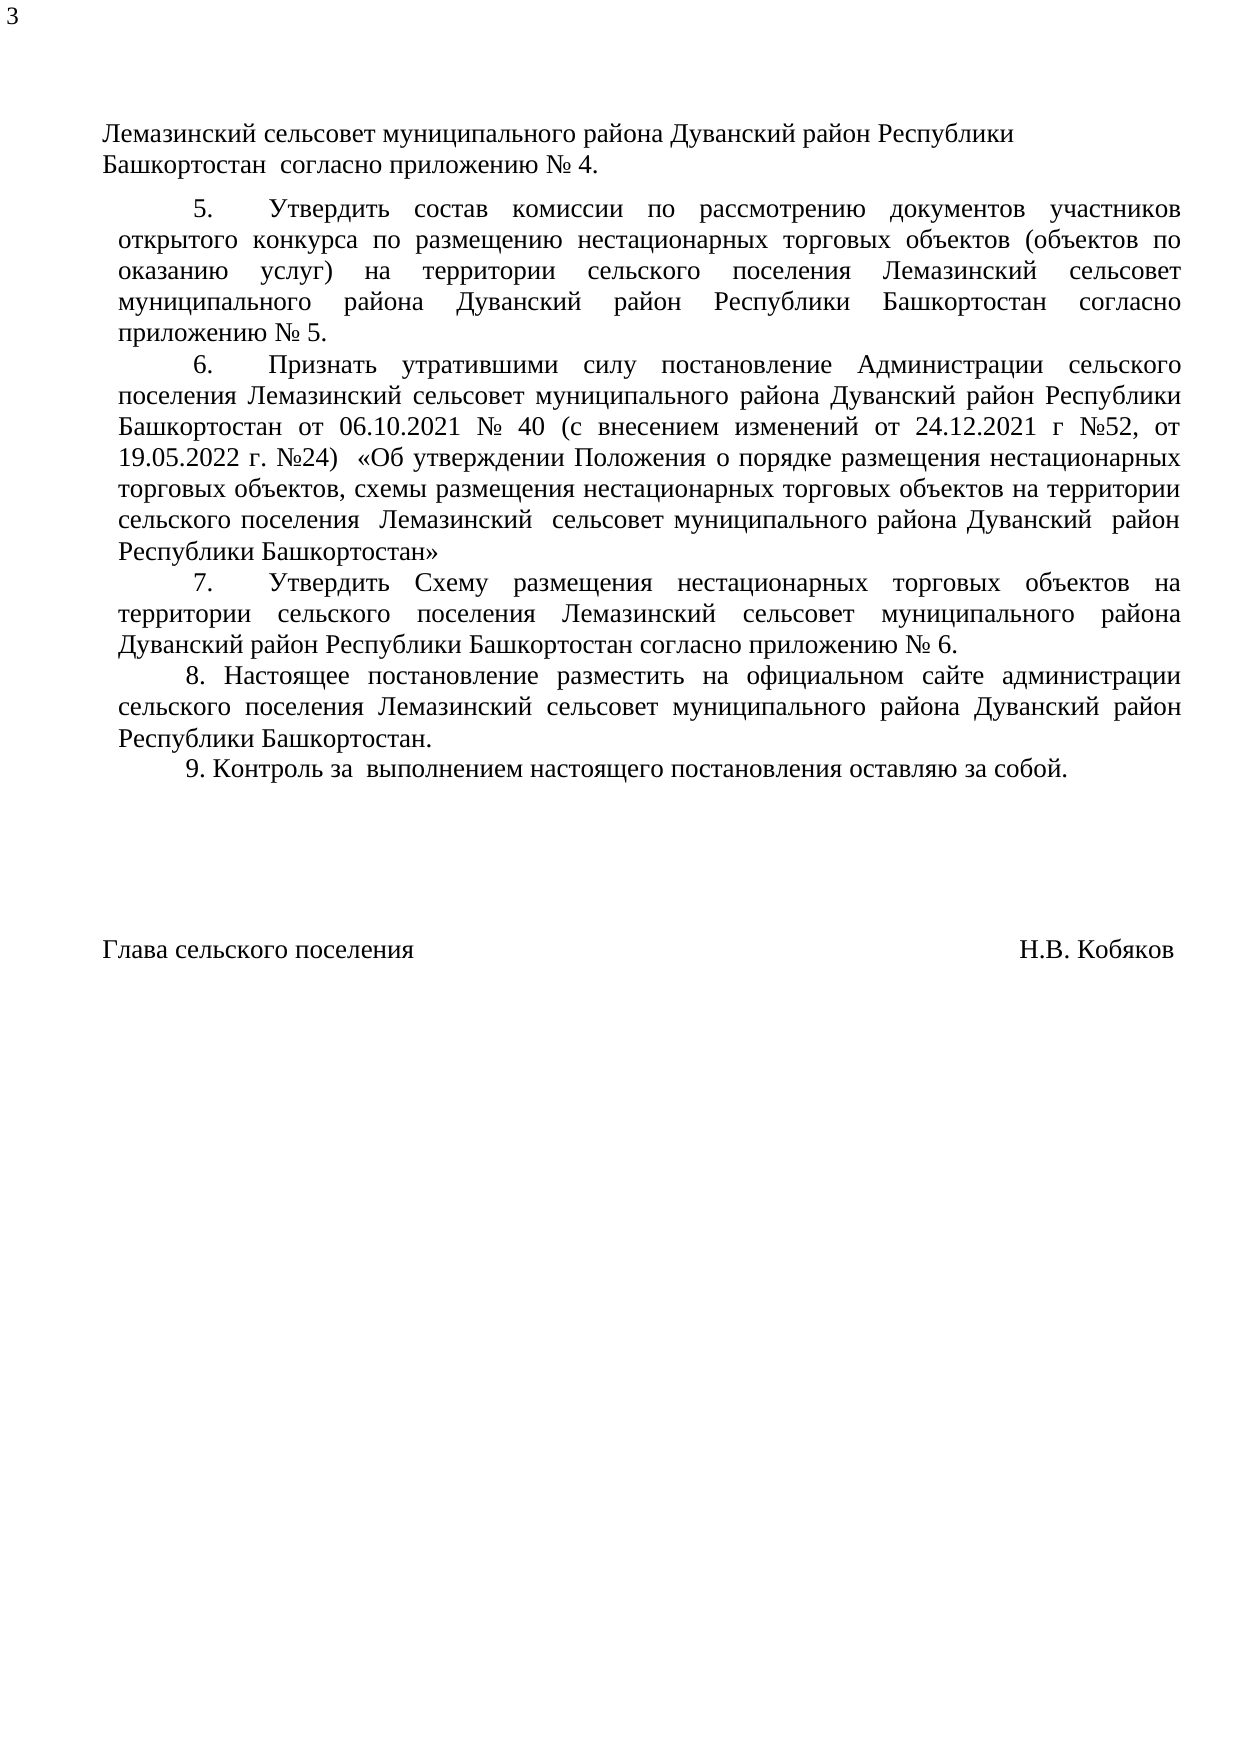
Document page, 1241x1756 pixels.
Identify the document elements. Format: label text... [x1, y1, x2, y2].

text Глава сельского поселения Н.В. Кобяков [102, 933, 1198, 964]
list Настоящее постановление разместить на официальном сайте администрации сельского поселения Лемазинский сельсовет муниципального района Дуванский район Республики Башкортостан. [118, 659, 1182, 753]
list Контроль за выполнением настоящего постановления оставляю за собой. [185, 753, 1198, 784]
list Утвердить состав комиссии по рассмотрению документов участников открытого конкурса по размещению нестационарных торговых объектов (объектов по оказанию услуг) на территории сельского поселения Лемазинский сельсовет муниципального района Дуванский район Республики Башкортостан согласно приложению № 5. [118, 192, 1181, 348]
text Лемазинский сельсовет муниципального района Дуванский район Республики Башкортостан согласно приложению № 4. [102, 117, 1181, 179]
list Утвердить Схему размещения нестационарных торговых объектов на территории сельского поселения Лемазинский сельсовет муниципального района Дуванский район Республики Башкортостан согласно приложению № 6. [118, 566, 1181, 659]
list Признать утратившими силу постановление Администрации сельского поселения Лемазинский сельсовет муниципального района Дуванский район Республики Башкортостан от 06.10.2021 № 40 (с внесением изменений от 24.12.2021 г №52, от 19.05.2022 г. №24) «Об утверждении Положения о порядке размещения нестационарных торговых объектов, схемы размещения нестационарных торговых объектов на территории сельского поселения Лемазинский сельсовет муниципального района Дуванский район Республики Башкортостан» [118, 348, 1181, 566]
